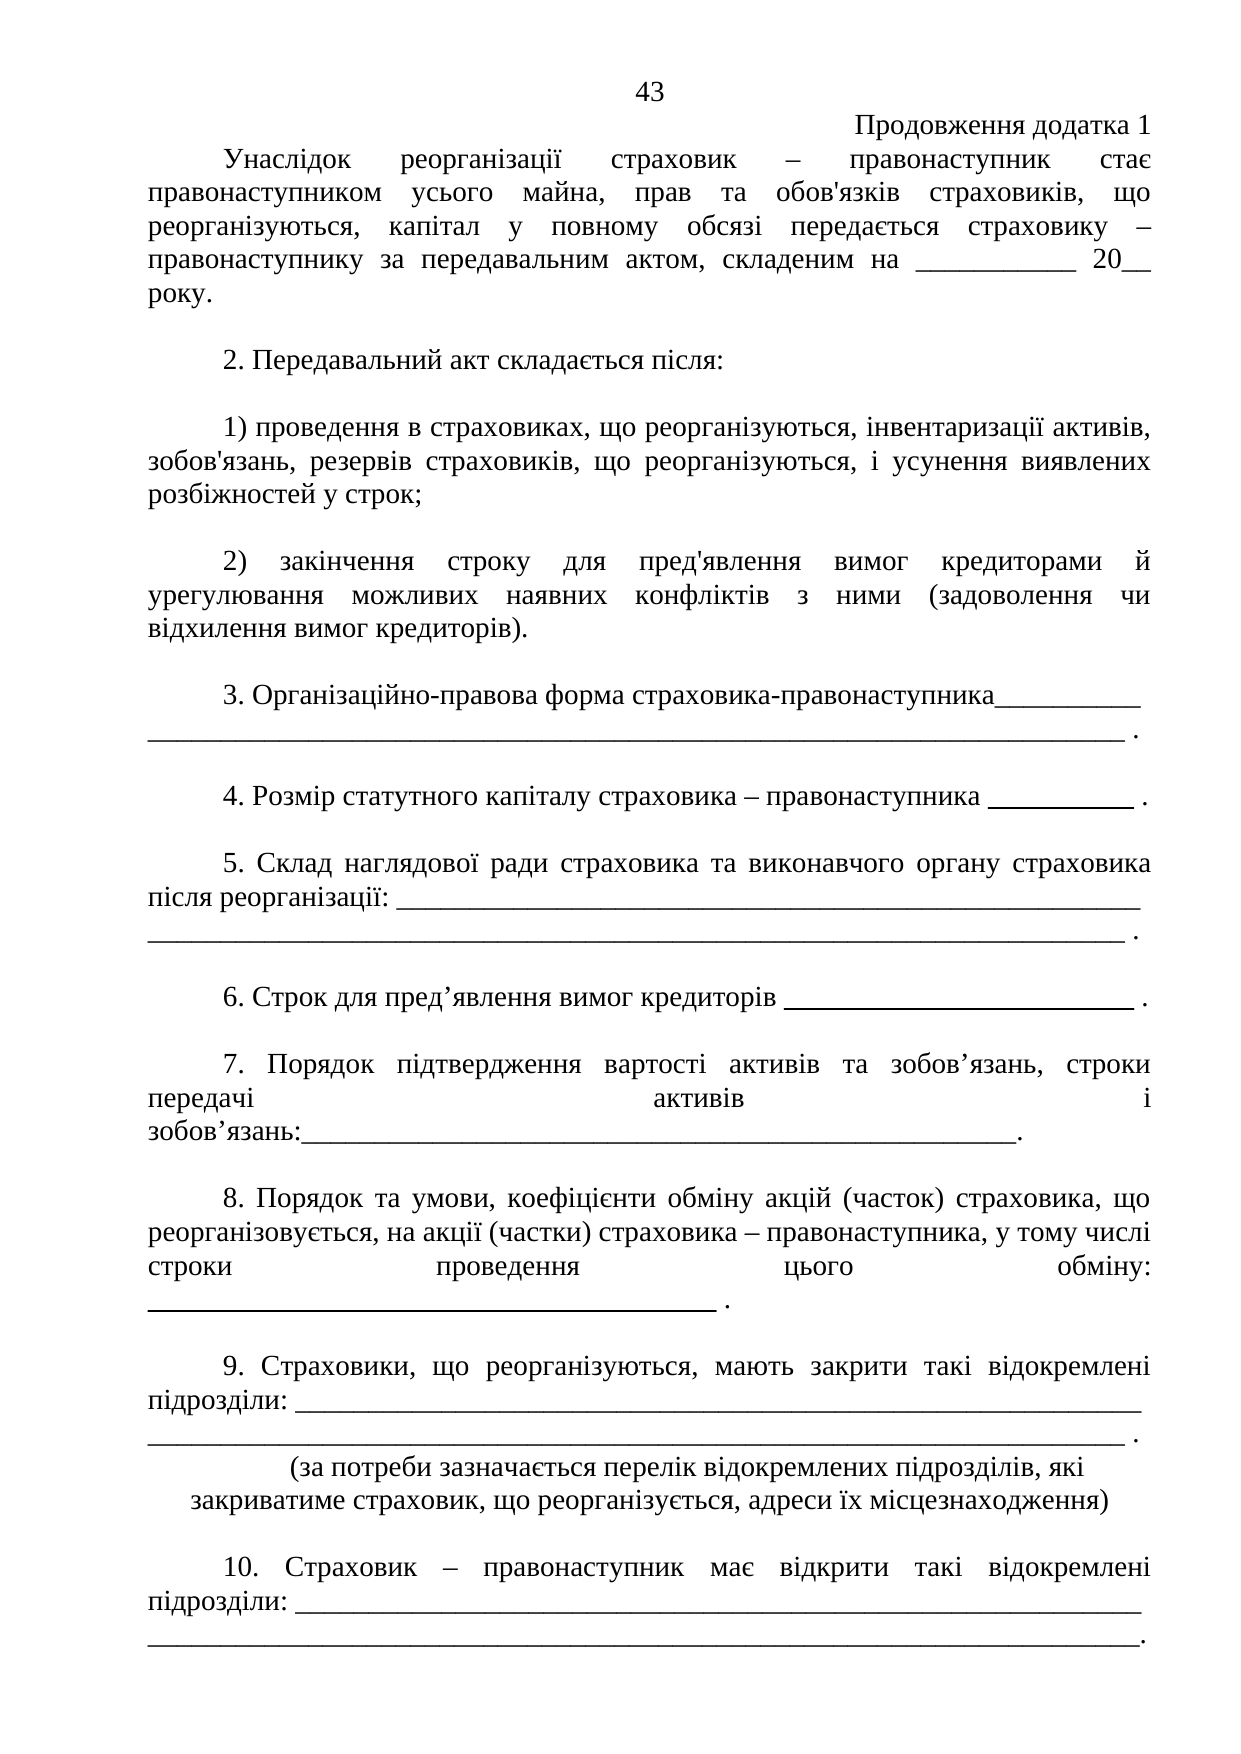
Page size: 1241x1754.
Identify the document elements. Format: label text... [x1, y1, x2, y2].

text (за потреби зазначається перелік відокремлених підрозділів, які закриватиме страховик, що реорганізується, адреси їх місцезнаходження) [148, 1449, 1152, 1516]
text 3. Організаційно-правова форма страховика-правонаступника__________ [148, 677, 1152, 711]
text ___________________________________________________________________ . [148, 912, 1152, 946]
text 6. Строк для пред’явлення вимог кредиторів ________________________ . [148, 979, 1152, 1013]
text 4. Розмір статутного капіталу страховика – правонаступника __________ . [148, 778, 1152, 812]
text 9. Страховики, що реорганізуються, мають закрити такі відокремлені підрозділи: __________________________________________________________ [148, 1348, 1152, 1415]
text 5. Склад наглядової ради страховика та виконавчого органу страховика після реорганізації: ___________________________________________________ [148, 845, 1152, 912]
text 8. Порядок та умови, коефіцієнти обміну акцій (часток) страховика, що реорганізовується, на акції (частки) страховика – правонаступника, у тому числі строки проведення цього обміну: _______________________________________ . [148, 1181, 1152, 1315]
text 10. Страховик – правонаступник має відкрити такі відокремлені підрозділи: __________________________________________________________ [148, 1549, 1152, 1617]
text 2) закінчення строку для пред'явлення вимог кредиторами й урегулювання можливих наявних конфліктів з ними (задоволення чи відхилення вимог кредиторів). [148, 543, 1152, 644]
text 2. Передавальний акт складається після: [148, 342, 1152, 376]
text ____________________________________________________________________. [148, 1617, 1152, 1650]
text ___________________________________________________________________ . [148, 1415, 1152, 1449]
text Унаслідок реорганізації страховик – правонаступник стає правонаступником усього майна, прав та обов'язків страховиків, що реорганізуються, капітал у повному обсязі передається страховику – правонаступнику за передавальним актом, складеним на ___________ 20__ року. [148, 141, 1152, 308]
text ___________________________________________________________________ . [148, 711, 1152, 744]
text 7. Порядок підтвердження вартості активів та зобов’язань, строки передачі активів і зобов’язань:_________________________________________________. [148, 1046, 1152, 1147]
text 1) проведення в страховиках, що реорганізуються, інвентаризації активів, зобов'язань, резервів страховиків, що реорганізуються, і усунення виявлених розбіжностей у строк; [148, 409, 1152, 510]
